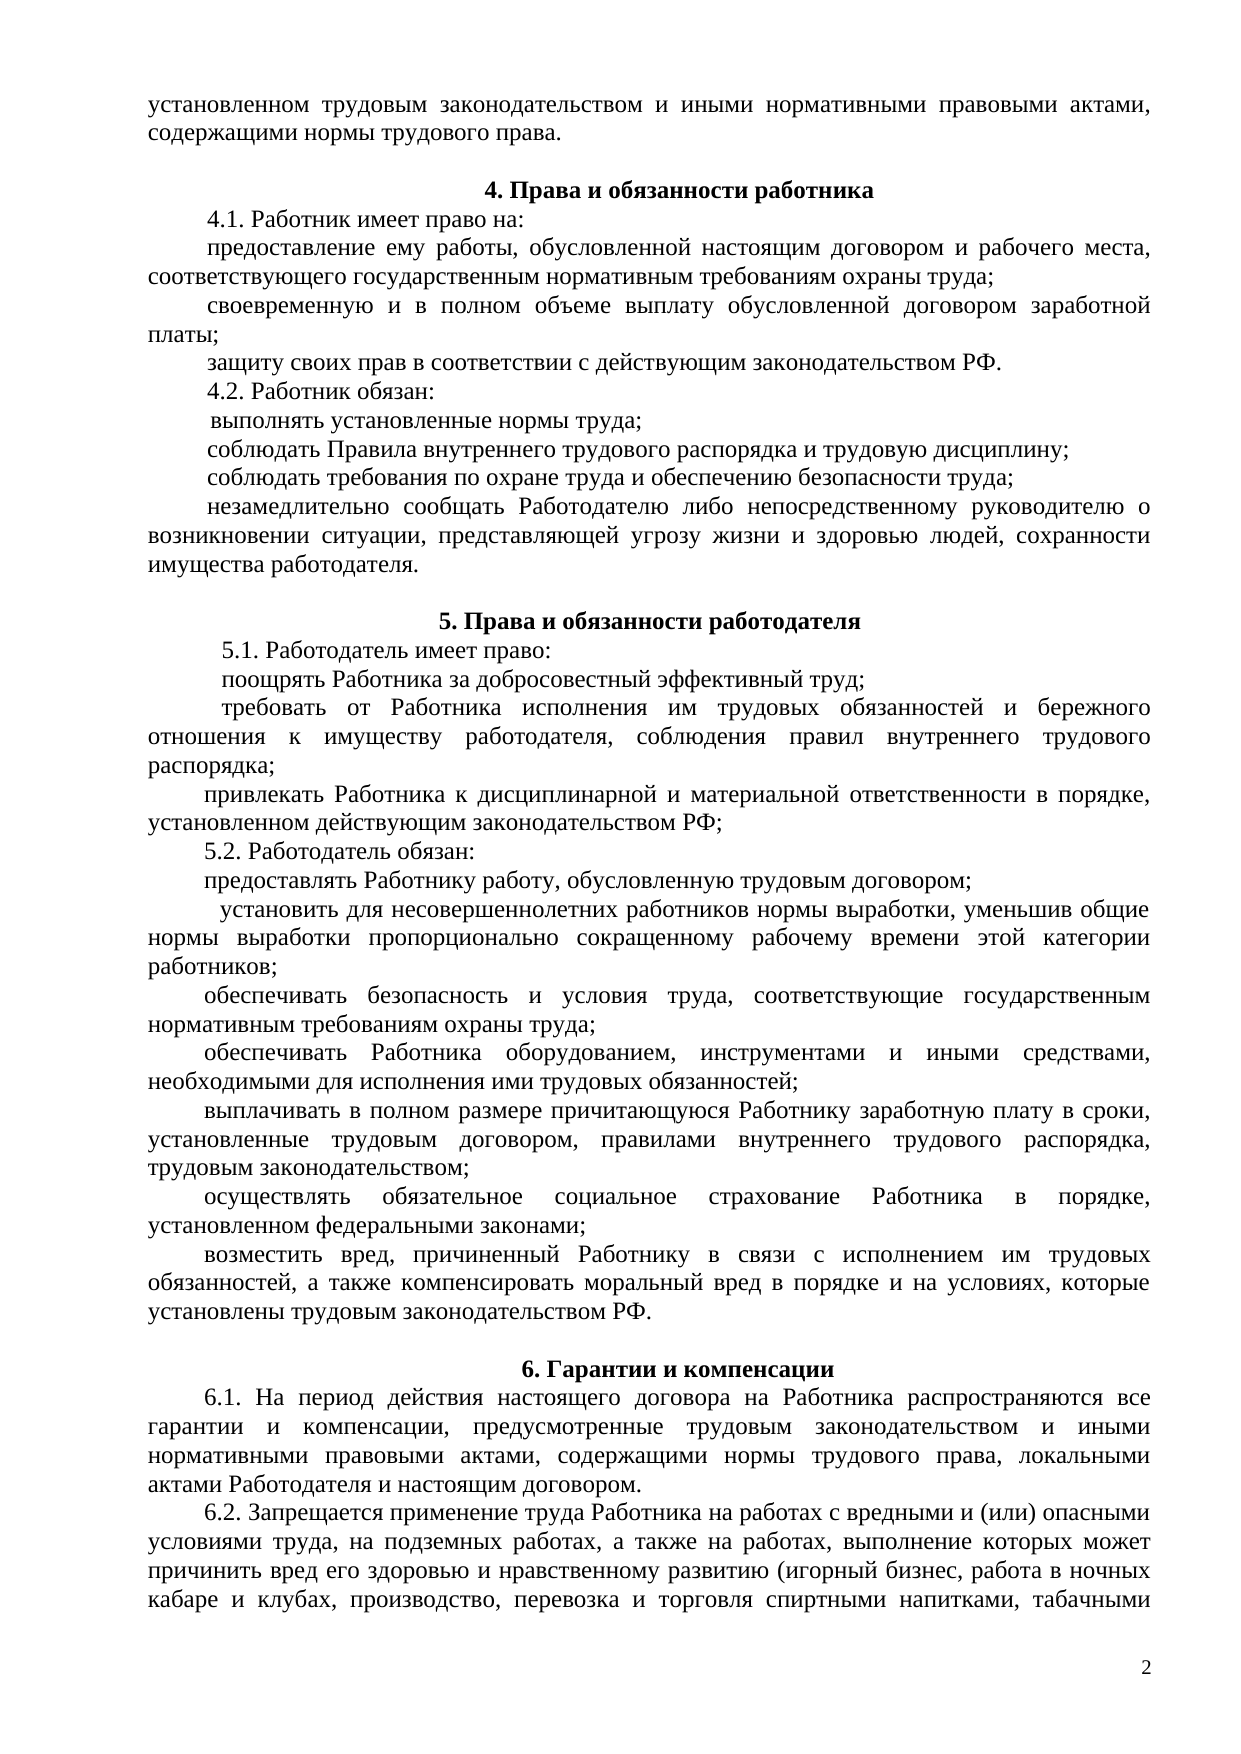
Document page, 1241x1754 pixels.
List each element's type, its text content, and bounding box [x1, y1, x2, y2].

text 4. Права и обязанности работника [148, 175, 1152, 204]
text 6. Гарантии и компенсации [148, 1354, 1152, 1382]
text поощрять Работника за добросовестный эффективный труд; [148, 664, 1152, 692]
text выплачивать в полном размере причитающуюся Работнику заработную плату в сроки, установленные трудовым договором, правилами внутреннего трудового распорядка, трудовым законодательством; [148, 1095, 1152, 1181]
text 5.1. Работодатель имеет право: [148, 635, 1152, 664]
text 6.1. На период действия настоящего договора на Работника распространяются все гарантии и компенсации, предусмотренные трудовым законодательством и иными нормативными правовыми актами, содержащими нормы трудового права, локальными актами Работодателя и настоящим договором. [148, 1382, 1152, 1497]
text своевременную и в полном объеме выплату обусловленной договором заработной платы; [148, 290, 1152, 347]
text предоставлять Работнику работу, обусловленную трудовым договором; [148, 865, 1152, 894]
text выполнять установленные нормы труда; [148, 405, 1152, 434]
text соблюдать Правила внутреннего трудового распорядка и трудовую дисциплину; [148, 434, 1152, 462]
text обеспечивать безопасность и условия труда, соответствующие государственным нормативным требованиям охраны труда; [148, 980, 1152, 1037]
text 4.2. Работник обязан: [148, 376, 1152, 405]
text соблюдать требования по охране труда и обеспечению безопасности труда; [148, 462, 1152, 491]
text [148, 1497, 1152, 1612]
text установить для несовершеннолетних работников нормы выработки, уменьшив общие нормы выработки пропорционально сокращенному рабочему времени этой категории работников; [148, 894, 1152, 980]
text предоставление ему работы, обусловленной настоящим договором и рабочего места, соответствующего государственным нормативным требованиям охраны труда; [148, 232, 1152, 290]
text незамедлительно сообщать Работодателю либо непосредственному руководителю о возникновении ситуации, представляющей угрозу жизни и здоровью людей, сохранности имущества работодателя. [148, 491, 1152, 577]
text обеспечивать Работника оборудованием, инструментами и иными средствами, необходимыми для исполнения ими трудовых обязанностей; [148, 1037, 1152, 1095]
text осуществлять обязательное социальное страхование Работника в порядке, установленном федеральными законами; [148, 1181, 1152, 1239]
text 5. Права и обязанности работодателя [148, 606, 1152, 635]
text требовать от Работника исполнения им трудовых обязанностей и бережного отношения к имуществу работодателя, соблюдения правил внутреннего трудового распорядка; [148, 692, 1152, 779]
text 4.1. Работник имеет право на: [148, 204, 1152, 232]
text возместить вред, причиненный Работнику в связи с исполнением им трудовых обязанностей, а также компенсировать моральный вред в порядке и на условиях, которые установлены трудовым законодательством РФ. [148, 1239, 1152, 1325]
text защиту своих прав в соответствии с действующим законодательством РФ. [148, 347, 1152, 376]
text 5.2. Работодатель обязан: [148, 836, 1152, 865]
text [148, 89, 1152, 146]
text привлекать Работника к дисциплинарной и материальной ответственности в порядке, установленном действующим законодательством РФ; [148, 779, 1152, 836]
